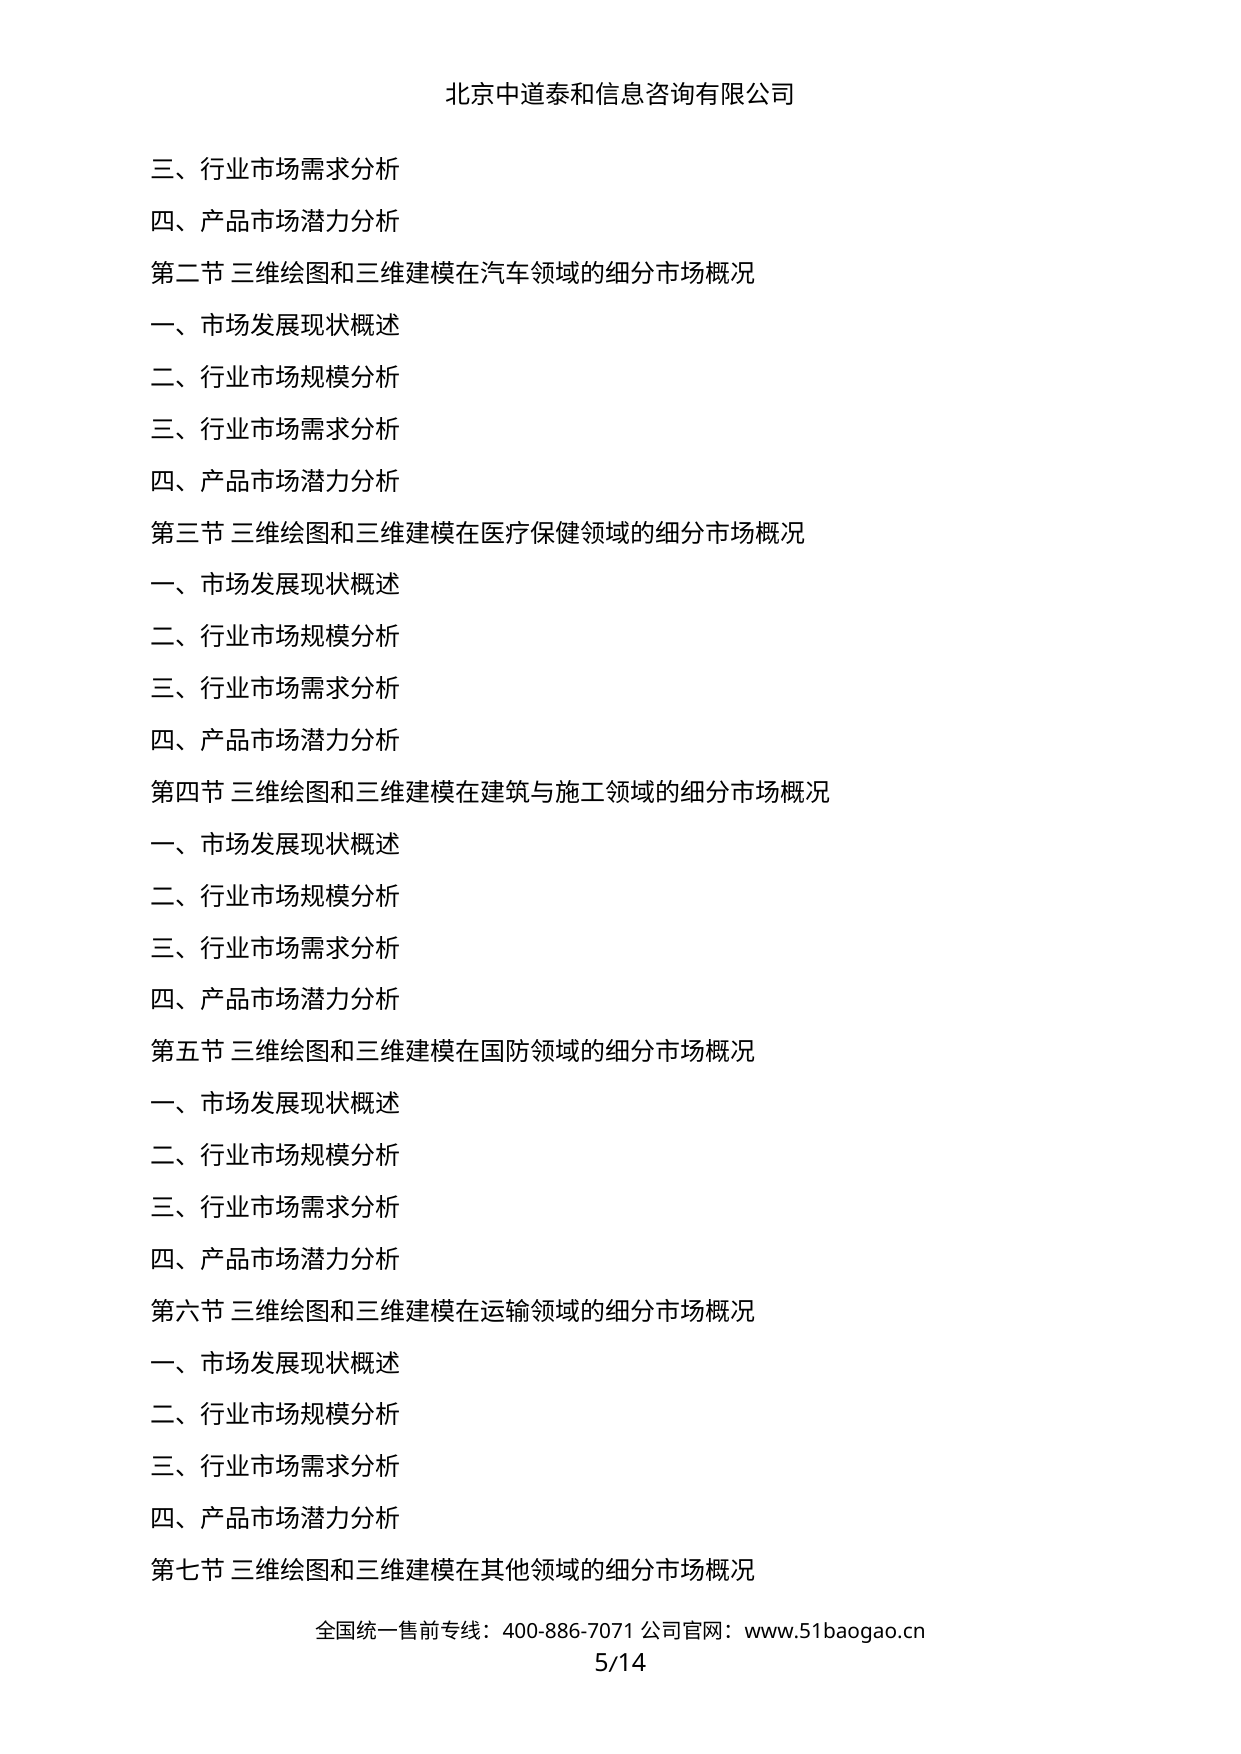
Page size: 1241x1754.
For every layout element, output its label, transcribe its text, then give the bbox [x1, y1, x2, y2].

text 三、行业市场需求分析 [150, 150, 1090, 186]
text 第二节 三维绘图和三维建模在汽车领域的细分市场概况 [150, 254, 1090, 290]
text 二、行业市场规模分析 [150, 876, 1090, 912]
text 四、产品市场潜力分析 [150, 980, 1090, 1016]
text 一、市场发展现状概述 [150, 1343, 1090, 1379]
text 二、行业市场规模分析 [150, 1395, 1090, 1431]
text 三、行业市场需求分析 [150, 1187, 1090, 1224]
text 第三节 三维绘图和三维建模在医疗保健领域的细分市场概况 [150, 513, 1090, 549]
text 三、行业市场需求分析 [150, 409, 1090, 446]
text 四、产品市场潜力分析 [150, 202, 1090, 238]
text 三、行业市场需求分析 [150, 669, 1090, 705]
text 四、产品市场潜力分析 [150, 1239, 1090, 1276]
text 第七节 三维绘图和三维建模在其他领域的细分市场概况 [150, 1551, 1090, 1587]
text 一、市场发展现状概述 [150, 306, 1090, 342]
text 四、产品市场潜力分析 [150, 721, 1090, 757]
text 三、行业市场需求分析 [150, 928, 1090, 964]
text 二、行业市场规模分析 [150, 1136, 1090, 1172]
text 一、市场发展现状概述 [150, 1084, 1090, 1120]
text 第六节 三维绘图和三维建模在运输领域的细分市场概况 [150, 1291, 1090, 1327]
text 一、市场发展现状概述 [150, 824, 1090, 861]
text 四、产品市场潜力分析 [150, 1499, 1090, 1535]
text 二、行业市场规模分析 [150, 357, 1090, 394]
text 一、市场发展现状概述 [150, 565, 1090, 601]
text 三、行业市场需求分析 [150, 1447, 1090, 1483]
text 四、产品市场潜力分析 [150, 461, 1090, 497]
text 第五节 三维绘图和三维建模在国防领域的细分市场概况 [150, 1032, 1090, 1068]
text 二、行业市场规模分析 [150, 617, 1090, 653]
text 第四节 三维绘图和三维建模在建筑与施工领域的细分市场概况 [150, 772, 1090, 809]
